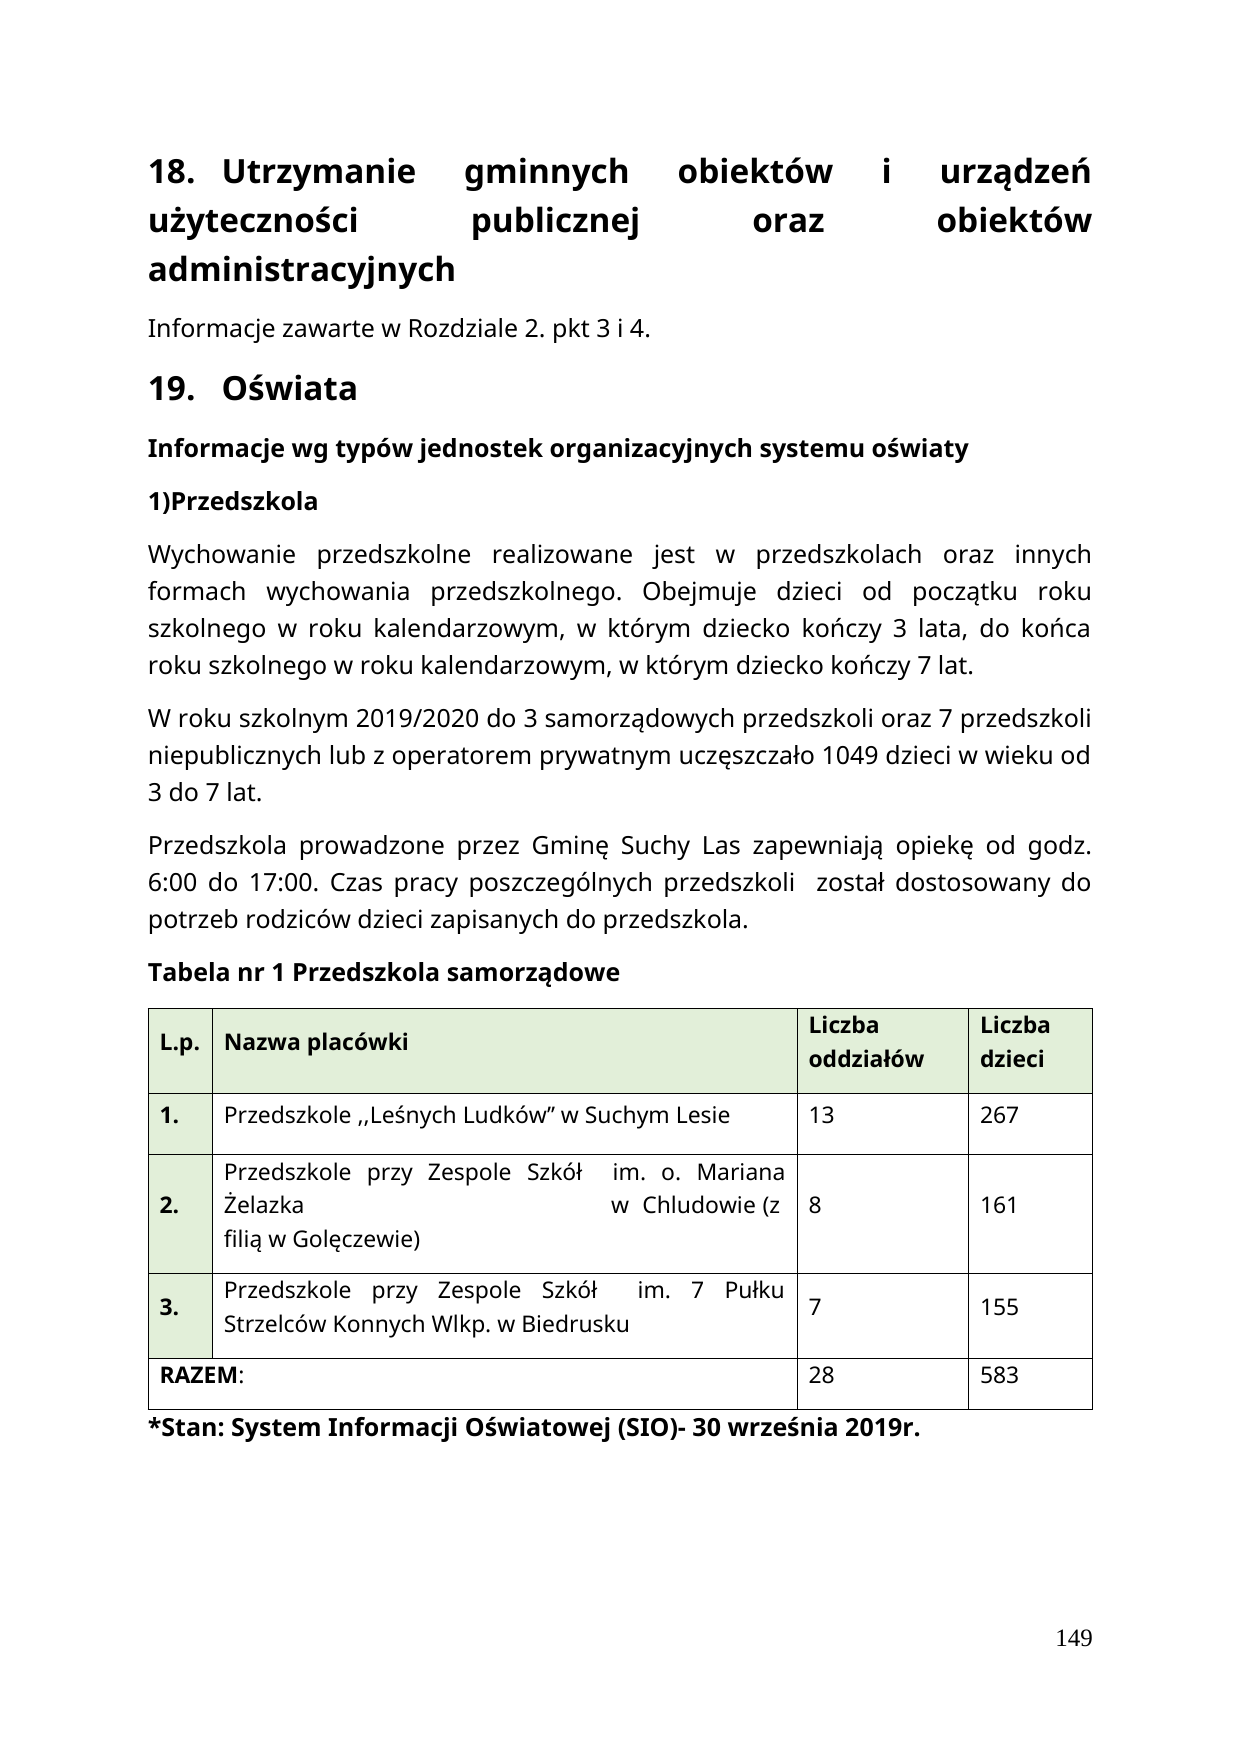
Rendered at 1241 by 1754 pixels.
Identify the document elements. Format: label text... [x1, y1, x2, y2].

text 19. Oświata [148, 364, 1093, 410]
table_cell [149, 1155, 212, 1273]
text Przedszkola prowadzone przez Gminę Suchy Las zapewniają opiekę od godz. 6:00 do 17:00. Czas pracy poszczególnych przedszkoli został dostosowany do potrzeb rodziców dzieci zapisanych do przedszkola. [148, 828, 1093, 935]
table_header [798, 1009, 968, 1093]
text Informacje zawarte w Rozdziale 2. pkt 3 i 4. [148, 311, 1093, 345]
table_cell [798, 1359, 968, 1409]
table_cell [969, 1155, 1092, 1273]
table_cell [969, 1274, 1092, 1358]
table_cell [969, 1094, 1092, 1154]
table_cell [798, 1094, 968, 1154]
text Wychowanie przedszkolne realizowane jest w przedszkolach oraz innych formach wychowania przedszkolnego. Obejmuje dzieci od początku roku szkolnego w roku kalendarzowym, w którym dziecko kończy 3 lata, do końca roku szkolnego w roku kalendarzowym, w którym dziecko kończy 7 lat. [148, 537, 1093, 681]
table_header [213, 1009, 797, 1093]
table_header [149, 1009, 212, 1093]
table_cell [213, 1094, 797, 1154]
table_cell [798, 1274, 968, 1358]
text W roku szkolnym 2019/2020 do 3 samorządowych przedszkoli oraz 7 przedszkoli niepublicznych lub z operatorem prywatnym uczęszczało 1049 dzieci w wieku od 3 do 7 lat. [148, 701, 1093, 808]
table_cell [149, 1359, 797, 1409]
text Informacje wg typów jednostek organizacyjnych systemu oświaty [148, 430, 1093, 464]
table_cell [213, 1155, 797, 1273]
text 18. Utrzymanie gminnych obiektów i urządzeń użyteczności publicznej oraz obiektów administracyjnych [148, 148, 1093, 291]
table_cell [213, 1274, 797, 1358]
text *Stan: System Informacji Oświatowej (SIO)- 30 września 2019r. [148, 1410, 1093, 1444]
text 1)Przedszkola [148, 484, 1093, 518]
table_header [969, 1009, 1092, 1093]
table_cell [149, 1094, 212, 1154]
text Tabela nr 1 Przedszkola samorządowe [148, 955, 1093, 989]
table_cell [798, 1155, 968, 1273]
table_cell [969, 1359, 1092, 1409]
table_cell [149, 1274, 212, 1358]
